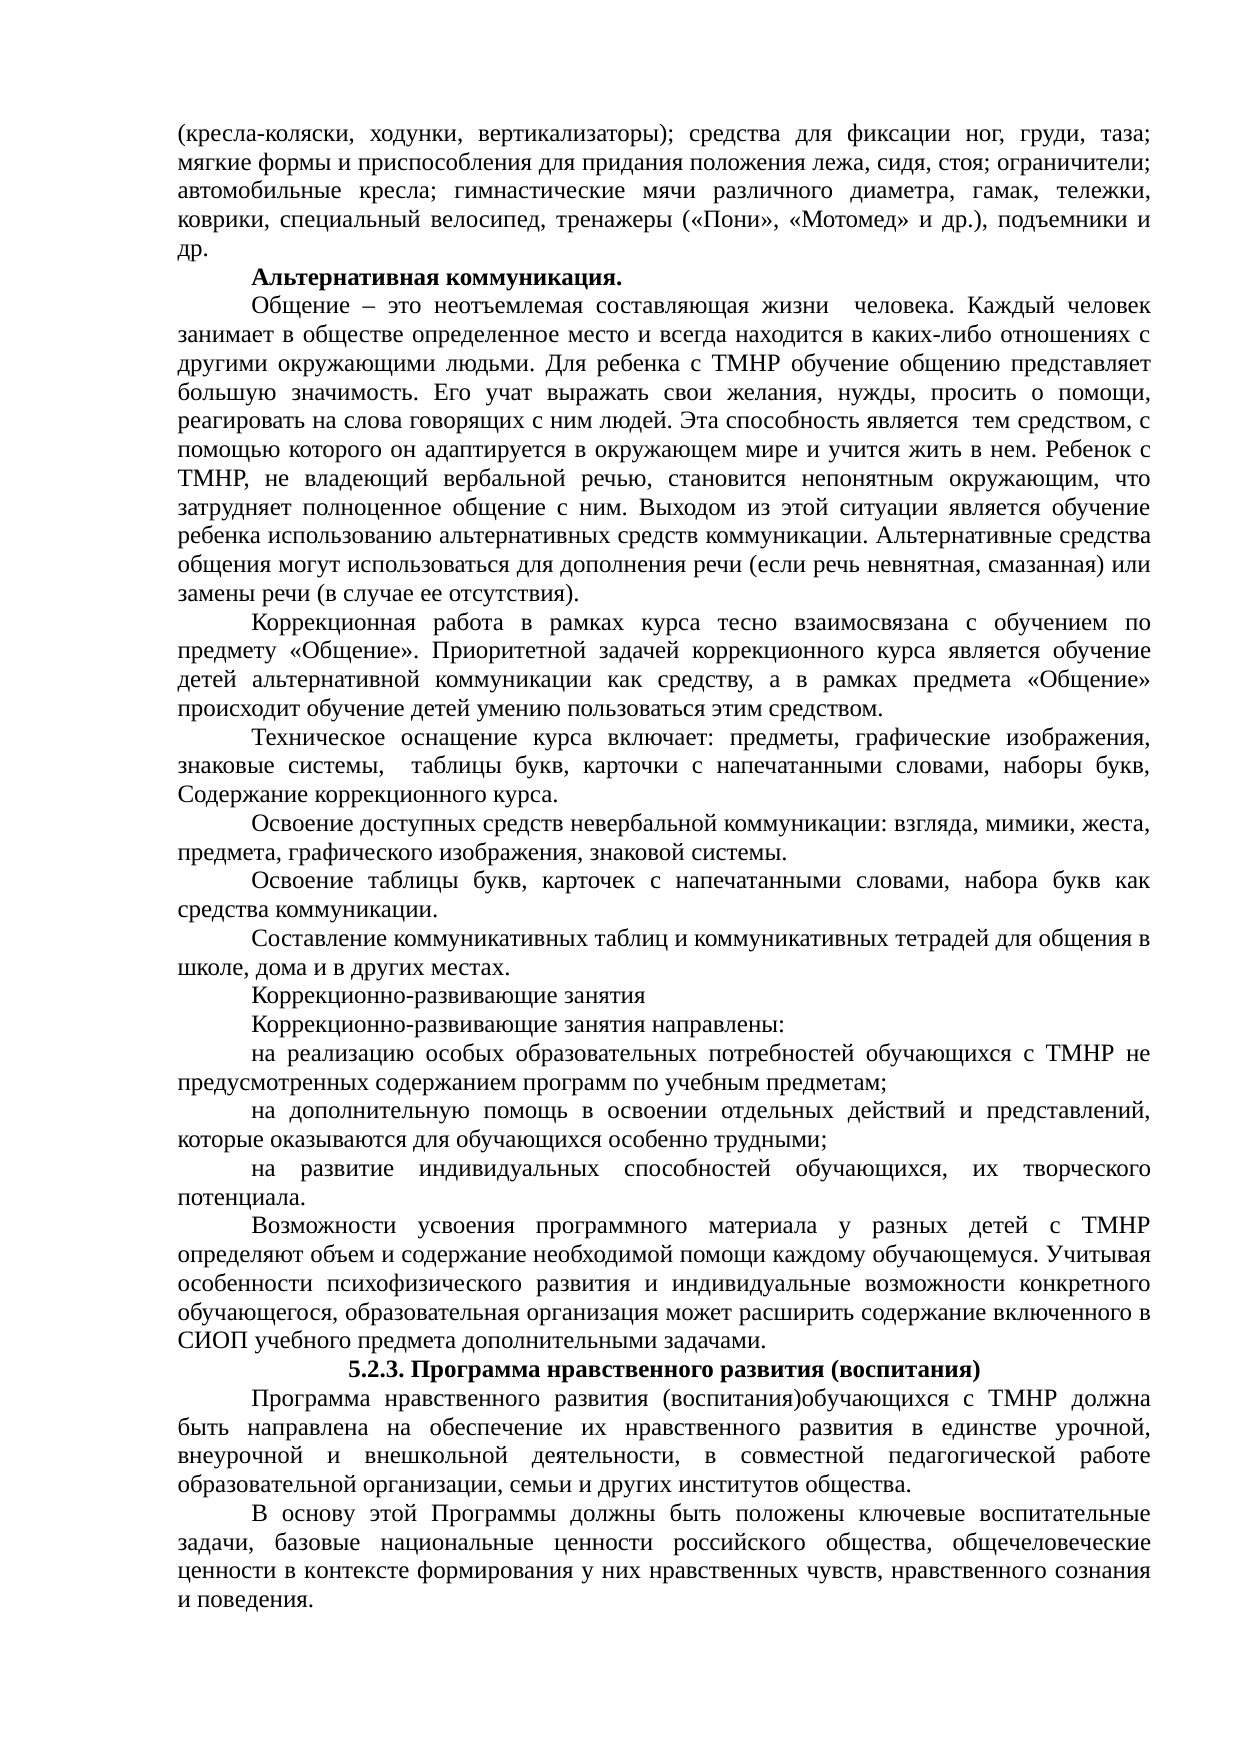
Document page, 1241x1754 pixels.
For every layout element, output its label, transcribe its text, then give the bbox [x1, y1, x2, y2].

text на развитие индивидуальных способностей обучающихся, их творческого потенциала. [177, 1153, 1152, 1211]
text Освоение доступных средств невербальной коммуникации: взгляда, мимики, жеста, предмета, графического изображения, знаковой системы. [177, 808, 1152, 866]
text Освоение таблицы букв, карточек с напечатанными словами, набора букв как средства коммуникации. [177, 866, 1152, 923]
text Коррекционно-развивающие занятия направлены: [177, 1009, 1152, 1038]
text Составление коммуникативных таблиц и коммуникативных тетрадей для общения в школе, дома и в других местах. [177, 923, 1152, 981]
subtitle 5.2.3. Программа нравственного развития (воспитания) [177, 1354, 1152, 1383]
text Программа нравственного развития (воспитания)обучающихся с ТМНР должна быть направлена на обеспечение их нравственного развития в единстве урочной, внеурочной и внешкольной деятельности, в совместной педагогической работе образовательной организации, семьи и других институтов общества. [177, 1383, 1152, 1498]
text Общение – это неотъемлемая составляющая жизни человека. Каждый человек занимает в обществе определенное место и всегда находится в каких-либо отношениях с другими окружающими людьми. Для ребенка с ТМНР обучение общению представляет большую значимость. Его учат выражать свои желания, нужды, просить о помощи, реагировать на слова говорящих с ним людей. Эта способность является тем средством, с помощью которого он адаптируется в окружающем мире и учится жить в нем. Ребенок с ТМНР, не владеющий вербальной речью, становится непонятным окружающим, что затрудняет полноценное общение с ним. Выходом из этой ситуации является обучение ребенка использованию альтернативных средств коммуникации. Альтернативные средства общения могут использоваться для дополнения речи (если речь невнятная, смазанная) или замены речи (в случае ее отсутствия). [177, 291, 1152, 607]
text Коррекционно-развивающие занятия [177, 981, 1152, 1009]
text Возможности усвоения программного материала у разных детей с ТМНР определяют объем и содержание необходимой помощи каждому обучающемуся. Учитывая особенности психофизического развития и индивидуальные возможности конкретного обучающегося, образовательная организация может расширить содержание включенного в СИОП учебного предмета дополнительными задачами. [177, 1211, 1152, 1354]
text на реализацию особых образовательных потребностей обучающихся с ТМНР не предусмотренных содержанием программ по учебным предметам; [177, 1038, 1152, 1096]
text В основу этой Программы должны быть положены ключевые воспитательные задачи, базовые национальные ценности российского общества, общечеловеческие ценности в контексте формирования у них нравственных чувств, нравственного сознания и поведения. [177, 1498, 1152, 1613]
text Коррекционная работа в рамках курса тесно взаимосвязана с обучением по предмету «Общение». Приоритетной задачей коррекционного курса является обучение детей альтернативной коммуникации как средству, а в рамках предмета «Общение» происходит обучение детей умению пользоваться этим средством. [177, 607, 1152, 722]
text Техническое оснащение курса включает: предметы, графические изображения, знаковые системы, таблицы букв, карточки с напечатанными словами, наборы букв, Содержание коррекционного курса. [177, 722, 1152, 808]
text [177, 118, 1152, 262]
text Альтернативная коммуникация. [177, 262, 1152, 291]
text на дополнительную помощь в освоении отдельных действий и представлений, которые оказываются для обучающихся особенно трудными; [177, 1096, 1152, 1153]
